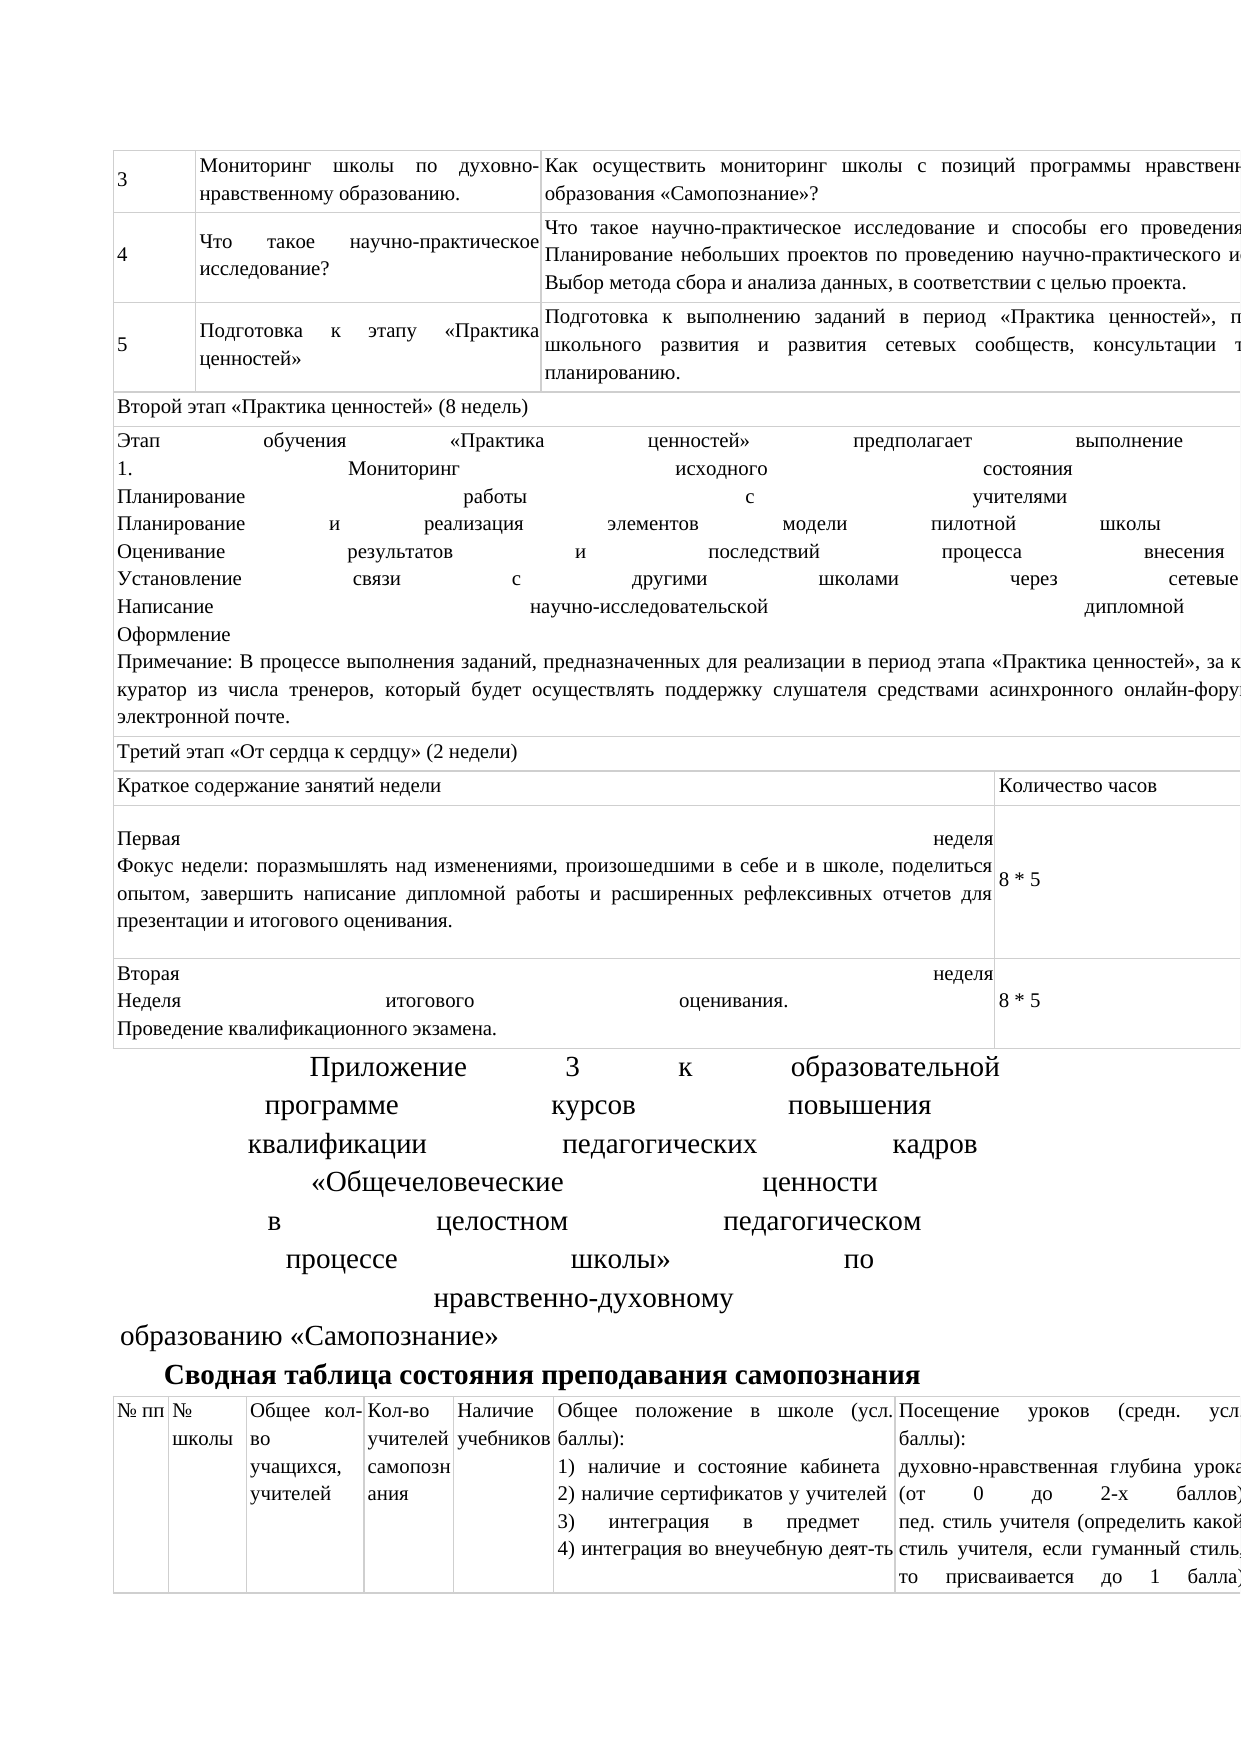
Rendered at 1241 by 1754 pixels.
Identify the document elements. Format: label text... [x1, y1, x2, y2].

table_cell Этап обучения «Практика ценностей» предполагает выполнение следующих заданий: 1. Мониторинг исходного состояния школы. Планирование работы с учителями школы. Планирование и реализация элементов модели пилотной школы по самопознанию. Оценивание результатов и последствий процесса внесения изменений. Установление связи с другими школами через сетевые сообщества. Написание научно-исследовательской дипломной работы. Оформление портфолио. Примечание: В процессе выполнения заданий, предназначенных для реализации в период этапа «Практика ценностей», за каждым слушателем будет закреплен куратор из числа тренеров, который будет осуществлять поддержку слушателя средствами асинхронного онлайн-форума и в ходе личной переписки по электронной почте. [114, 427, 1240, 736]
table_cell Количество часов [995, 772, 1240, 805]
table_header № школы [169, 1397, 246, 1592]
table_header Наличие учебников [454, 1397, 553, 1592]
table_cell Подготовка к выполнению заданий в период «Практика ценностей», планирование школьного развития и развития сетевых сообществ, консультации тренеров по планированию. [542, 303, 1240, 391]
table_cell Как осуществить мониторинг школы с позиций программы нравственно-духовного образования «Самопознание»? [542, 151, 1240, 212]
table_cell Что такое научно-практическое исследование? [196, 213, 540, 302]
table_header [247, 1397, 363, 1592]
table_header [896, 1397, 1240, 1592]
table_cell 5 [114, 303, 195, 391]
table_cell Вторая неделя Неделя итогового оценивания. Проведение квалификационного экзамена. [114, 959, 994, 1047]
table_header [365, 1397, 453, 1592]
text Сводная таблица состояния преподавания самопознания [112, 1357, 1128, 1391]
table_cell 8 * 5 [995, 959, 1240, 1047]
table_cell Краткое содержание занятий недели [114, 772, 994, 805]
table_cell Мониторинг школы по духовно-нравственному образованию. [196, 151, 540, 212]
table_cell Что такое научно-практическое исследование и способы его проведения в классе. Планирование небольших проектов по проведению научно-практического исследования. Выбор метода сбора и анализа данных, в соответствии с целью проекта. [542, 213, 1240, 302]
table_cell Подготовка к этапу «Практика ценностей» [196, 303, 540, 391]
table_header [554, 1397, 894, 1592]
table_cell 8 * 5 [995, 806, 1240, 958]
table_cell Второй этап «Практика ценностей» (8 недель) [114, 393, 1240, 426]
table_header № пп [114, 1397, 168, 1592]
table_cell 3 [114, 151, 195, 212]
text Приложение 3 к образовательной программе курсов повышения квалификации педагогических кадров «Общечеловеческие ценности в целостном педагогическом процессе школы» по нравственно-духовному образованию «Самопознание» [112, 1049, 1128, 1352]
table_cell Третий этап «От сердца к сердцу» (2 недели) [114, 737, 1240, 770]
table_cell 4 [114, 213, 195, 302]
table_cell Первая неделя Фокус недели: поразмышлять над изменениями, произошедшими в себе и в школе, поделиться опытом, завершить написание дипломной работы и расширенных рефлексивных отчетов для презентации и итогового оценивания. [114, 806, 994, 958]
